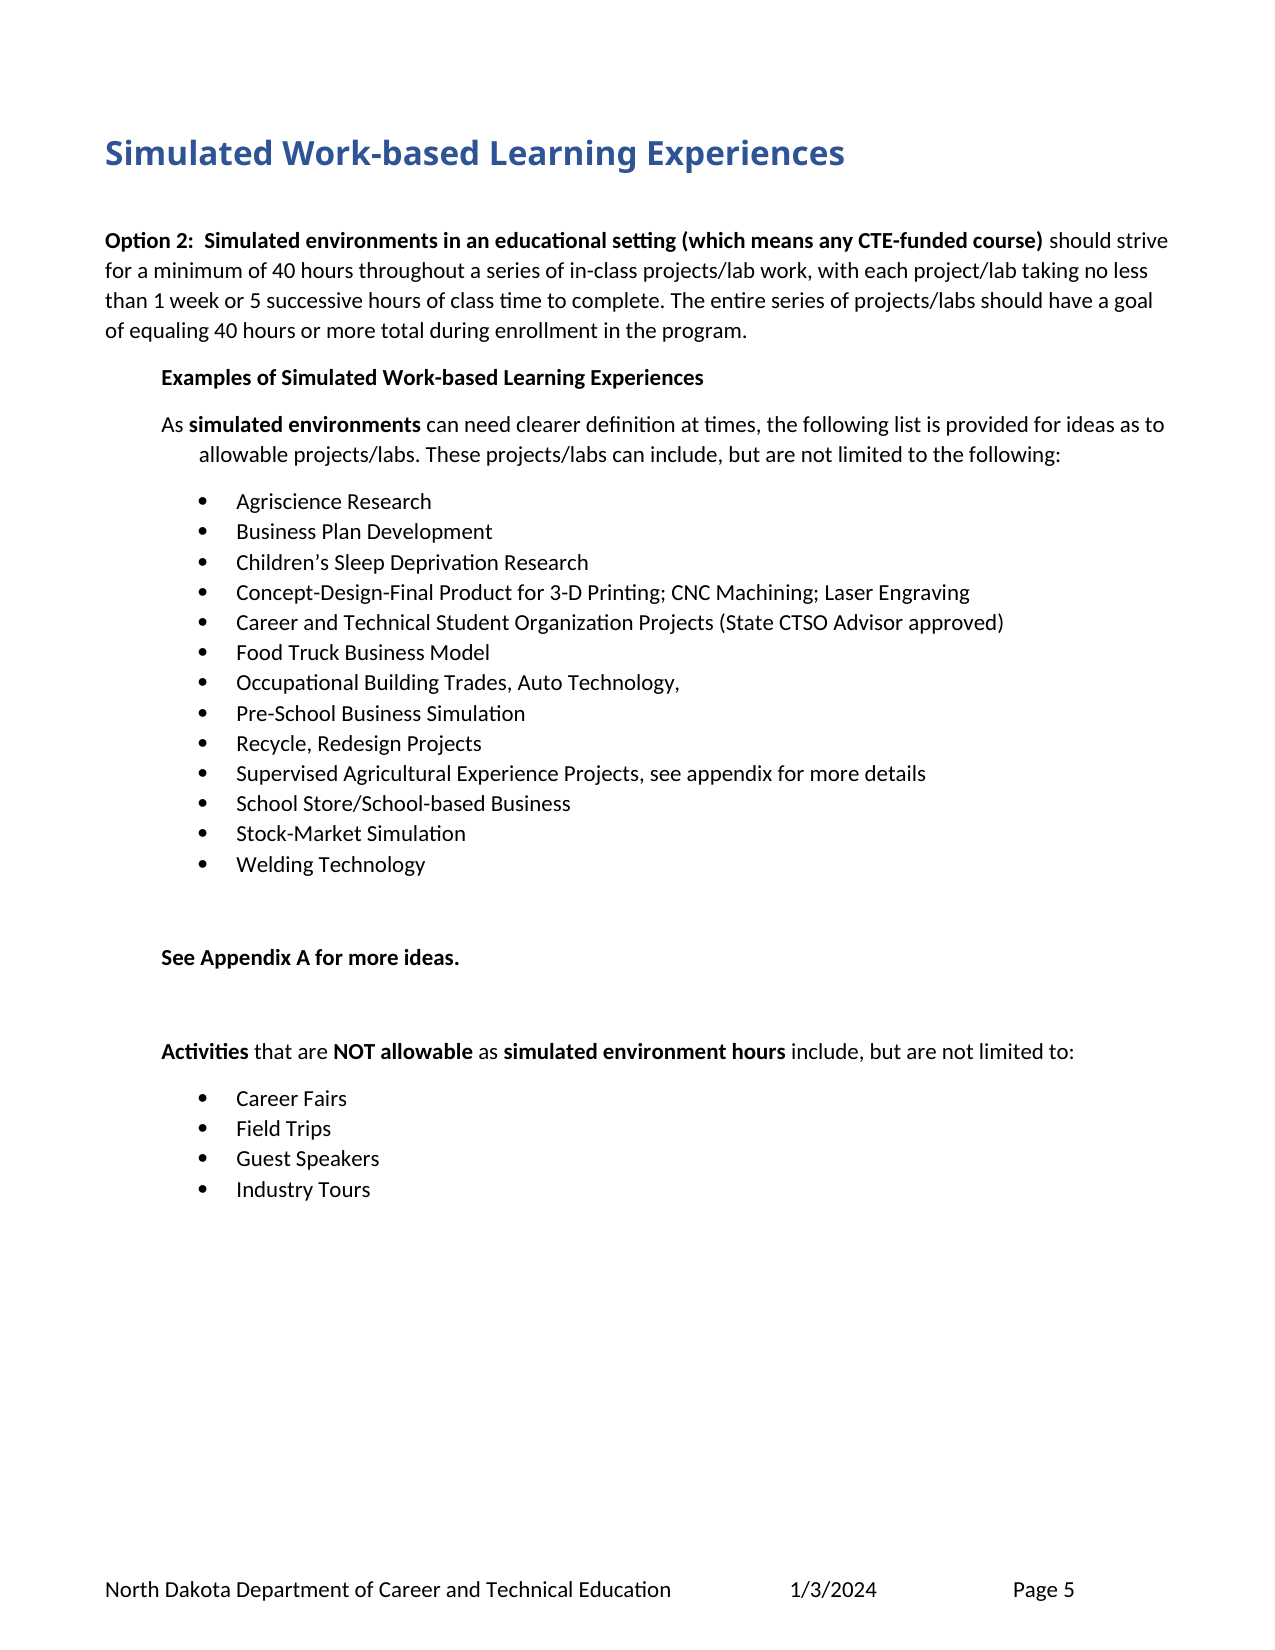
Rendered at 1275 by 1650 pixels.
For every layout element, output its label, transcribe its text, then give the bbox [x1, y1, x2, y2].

list Recycle, Redesign Projects [199, 729, 1170, 757]
list Occupational Building Trades, Auto Technology, [199, 668, 1170, 697]
list Agriscience Research [199, 487, 1170, 515]
list Supervised Agricultural Experience Projects, see appendix for more details [199, 759, 1170, 787]
text As simulated environments can need clearer definition at times, the following list is provided for ideas as to allowable projects/labs. These projects/labs can include, but are not limited to the following: [161, 410, 1170, 468]
list Children’s Sleep Deprivation Research [199, 548, 1170, 576]
list Industry Tours [199, 1175, 1170, 1203]
subtitle Simulated Work-based Learning Experiences [105, 130, 1170, 175]
list Pre-School Business Simulation [199, 699, 1170, 727]
text Option 2: Simulated environments in an educational setting (which means any CTE-funded course) should strive for a minimum of 40 hours throughout a series of in-class projects/lab work, with each project/lab taking no less than 1 week or 5 successive hours of class time to complete. The entire series of projects/labs should have a goal of equaling 40 hours or more total during enrollment in the program. [105, 226, 1170, 344]
list Career Fairs [199, 1084, 1170, 1112]
text Examples of Simulated Work-based Learning Experiences [161, 363, 1170, 391]
list Stock-Market Simulation [199, 819, 1170, 848]
list Concept-Design-Final Product for 3-D Printing; CNC Machining; Laser Engraving [199, 578, 1170, 606]
list Field Trips [199, 1114, 1170, 1142]
list School Store/School-based Business [199, 789, 1170, 817]
list Business Plan Development [199, 517, 1170, 546]
text See Appendix A for more ideas. [161, 943, 1170, 972]
list Career and Technical Student Organization Projects (State CTSO Advisor approved) [199, 608, 1170, 636]
list Food Truck Business Model [199, 638, 1170, 666]
list Guest Speakers [199, 1144, 1170, 1173]
list Welding Technology [199, 850, 1170, 878]
text Activities that are NOT allowable as simulated environment hours include, but are not limited to: [161, 1037, 1170, 1065]
